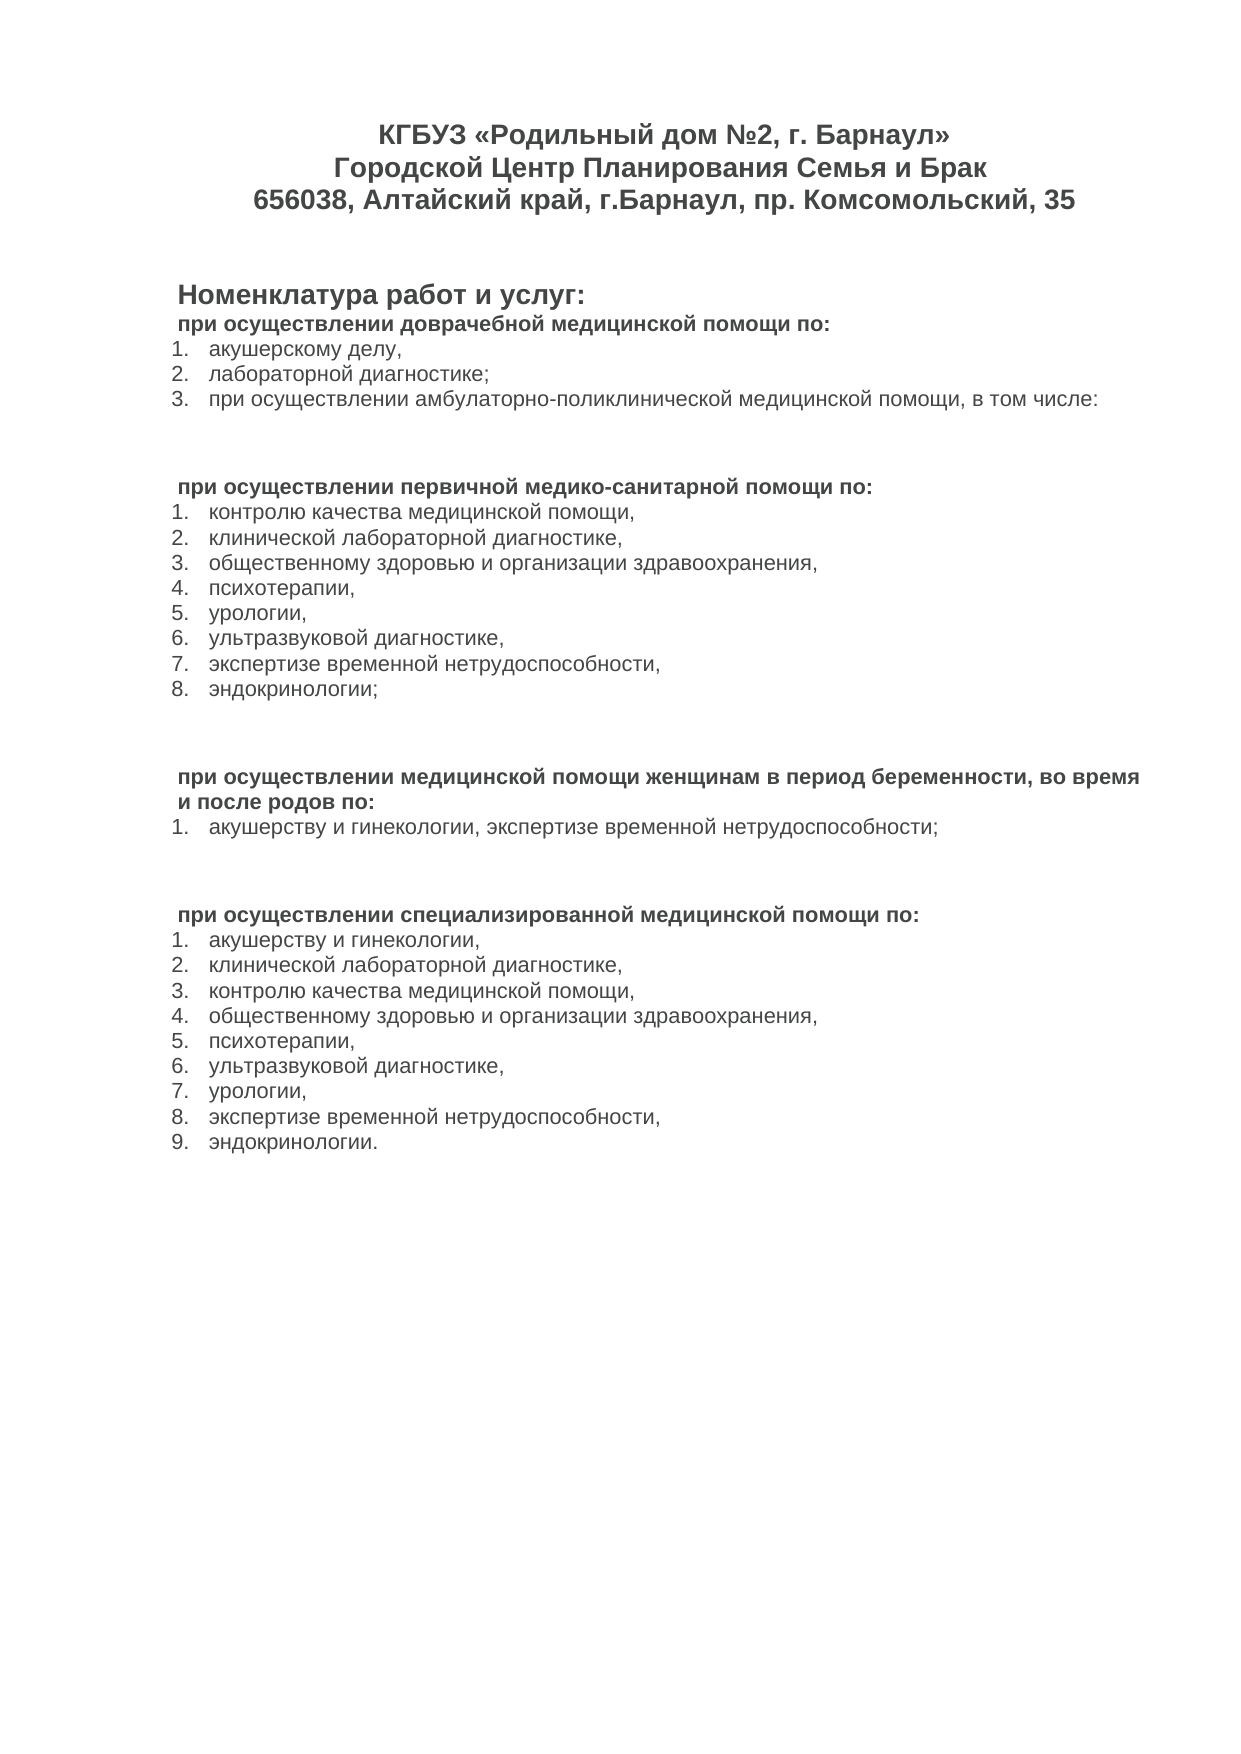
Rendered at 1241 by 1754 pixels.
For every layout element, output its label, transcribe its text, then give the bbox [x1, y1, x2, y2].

list экспертизе временной нетрудоспособности, [171, 650, 1152, 676]
text Номенклатура работ и услуг: [177, 278, 1152, 310]
list психотерапии, [171, 1028, 1152, 1053]
list психотерапии, [171, 575, 1152, 600]
list эндокринологии; [171, 676, 1152, 701]
list акушерству и гинекологии, экспертизе временной нетрудоспособности; [171, 814, 1152, 839]
list клинической лабораторной диагностике, [171, 952, 1152, 977]
list эндокринологии. [171, 1129, 1152, 1154]
list лабораторной диагностике; [171, 361, 1152, 386]
list экспертизе временной нетрудоспособности, [171, 1103, 1152, 1129]
list контролю качества медицинской помощи, [171, 977, 1152, 1003]
text при осуществлении первичной медико-санитарной помощи по: [177, 474, 1152, 499]
list ультразвуковой диагностике, [171, 625, 1152, 650]
list акушерству и гинекологии, [171, 927, 1152, 952]
list при осуществлении амбулаторно-поликлинической медицинской помощи, в том числе: [171, 386, 1152, 411]
text при осуществлении доврачебной медицинской помощи по: [177, 310, 1152, 336]
list урологии, [171, 600, 1152, 625]
text КГБУЗ «Родильный дом №2, г. Барнаул» Городской Центр Планирования Семья и Брак 656038, Алтайский край, г.Барнаул, пр. Комсомольский, 35 [177, 118, 1152, 215]
list акушерскому делу, [171, 336, 1152, 361]
list общественному здоровью и организации здравоохранения, [171, 549, 1152, 575]
list урологии, [171, 1078, 1152, 1103]
list ультразвуковой диагностике, [171, 1053, 1152, 1078]
list клинической лабораторной диагностике, [171, 524, 1152, 549]
text при осуществлении специализированной медицинской помощи по: [177, 902, 1152, 927]
text при осуществлении медицинской помощи женщинам в период беременности, во время и после родов по: [177, 763, 1152, 814]
list контролю качества медицинской помощи, [171, 499, 1152, 524]
list общественному здоровью и организации здравоохранения, [171, 1003, 1152, 1028]
